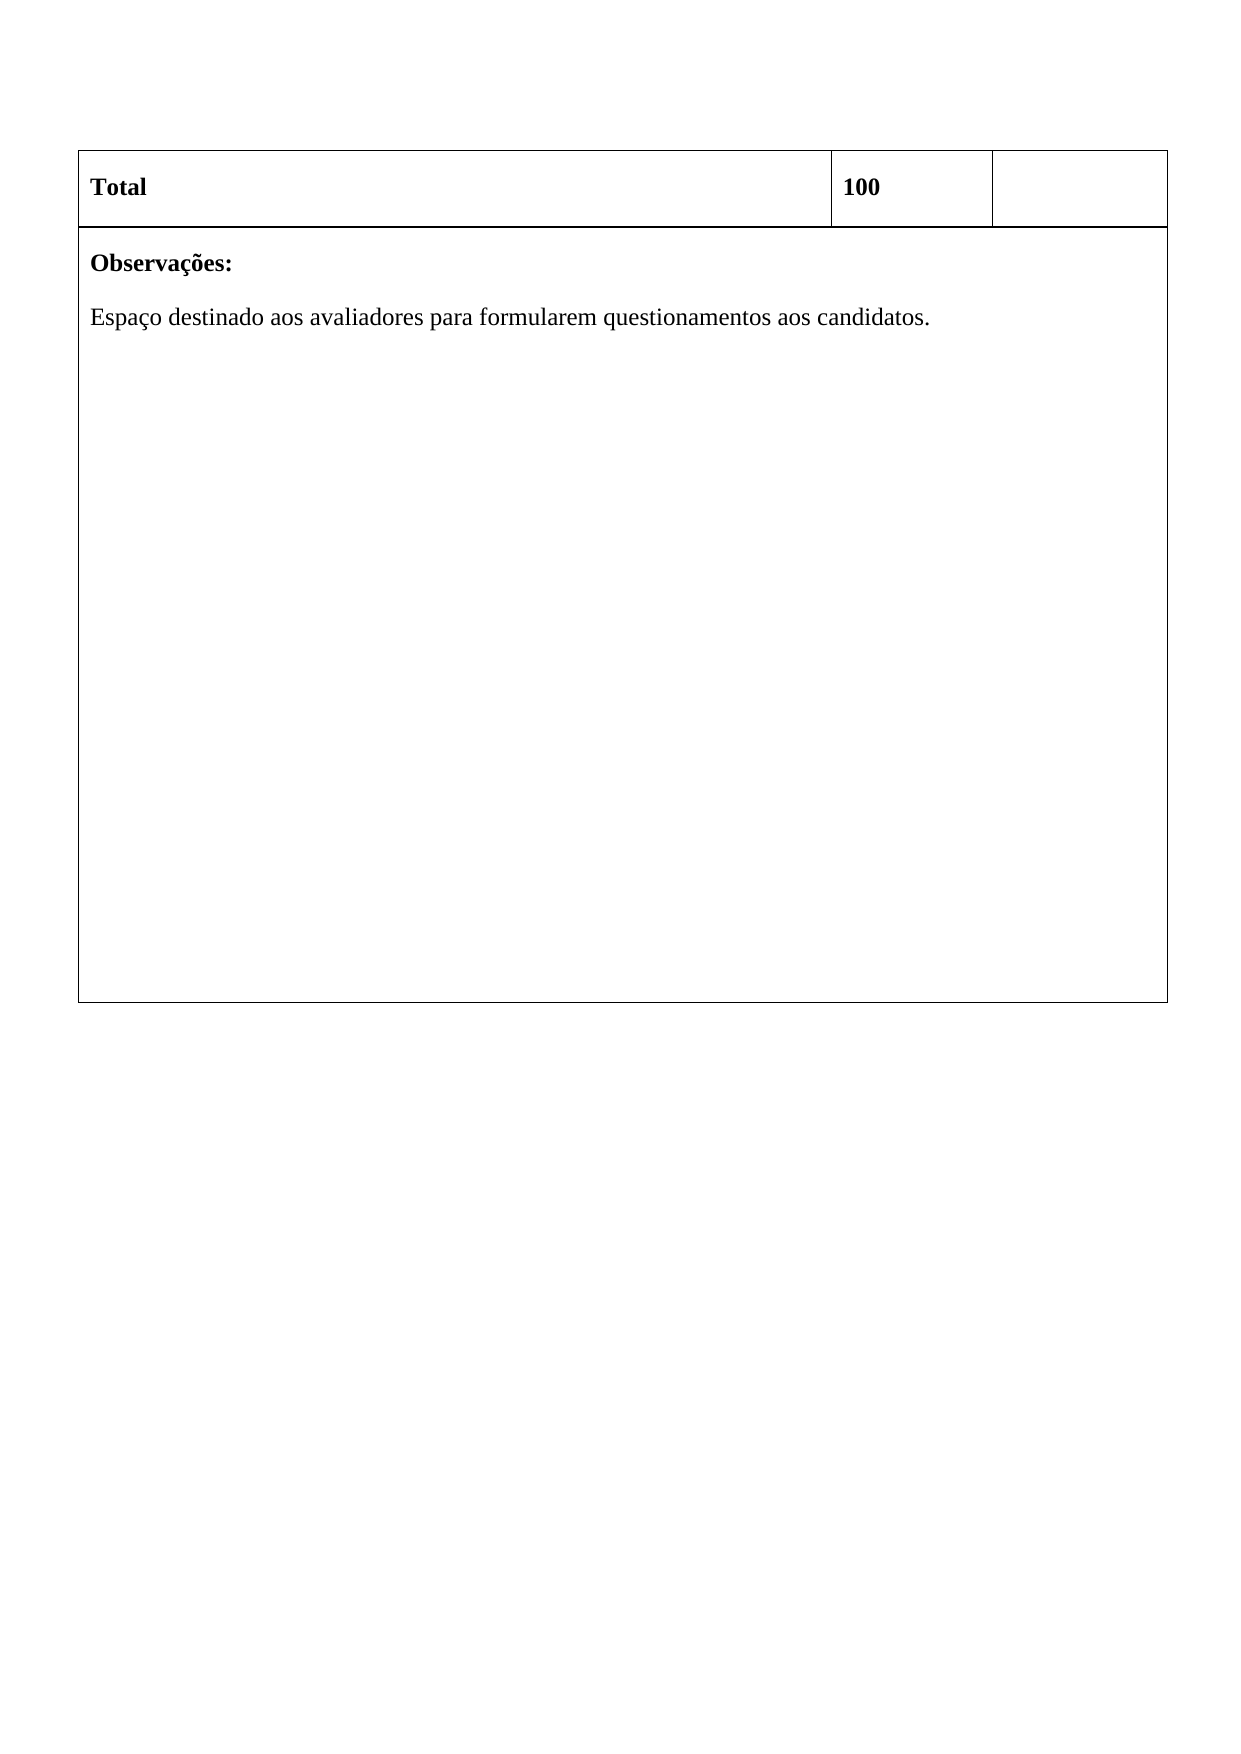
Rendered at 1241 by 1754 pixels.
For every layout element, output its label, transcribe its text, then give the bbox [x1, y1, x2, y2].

table_cell 100 [832, 151, 992, 226]
table_cell [993, 151, 1167, 226]
table_cell Observações: Espaço destinado aos avaliadores para formularem questionamentos aos candidatos. [79, 228, 1167, 1002]
table_cell Total [79, 151, 831, 226]
